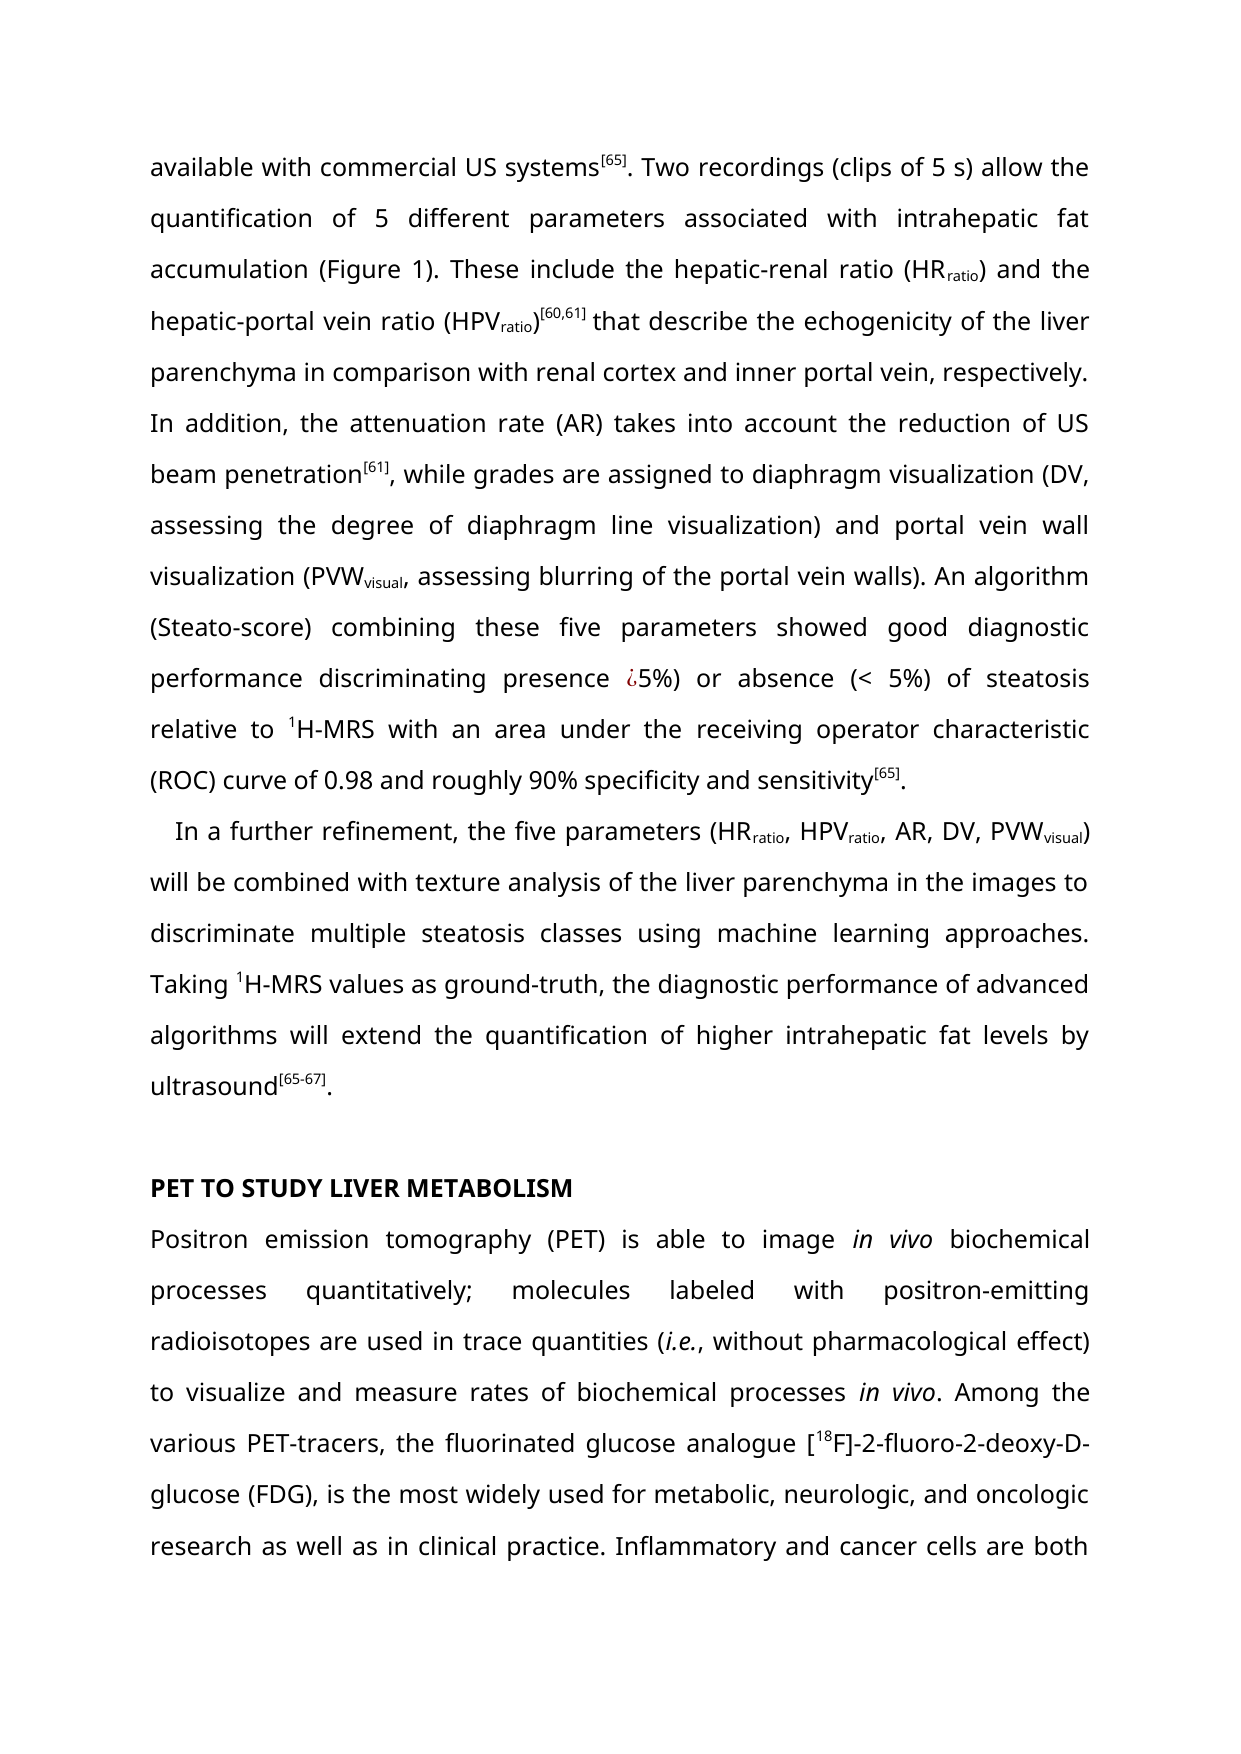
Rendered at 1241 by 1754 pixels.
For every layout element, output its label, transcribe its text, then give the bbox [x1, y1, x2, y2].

text PET TO STUDY LIVER METABOLISM [150, 1171, 1090, 1205]
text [150, 150, 1090, 797]
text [150, 1222, 1090, 1562]
text In a further refinement, the five parameters (HRratio, HPVratio, AR, DV, PVWvisual) will be combined with texture analysis of the liver parenchyma in the images to discriminate multiple steatosis classes using machine learning approaches. Taking 1H-MRS values as ground-truth, the diagnostic performance of advanced algorithms will extend the quantification of higher intrahepatic fat levels by ultrasound[65-67]. [150, 813, 1090, 1103]
